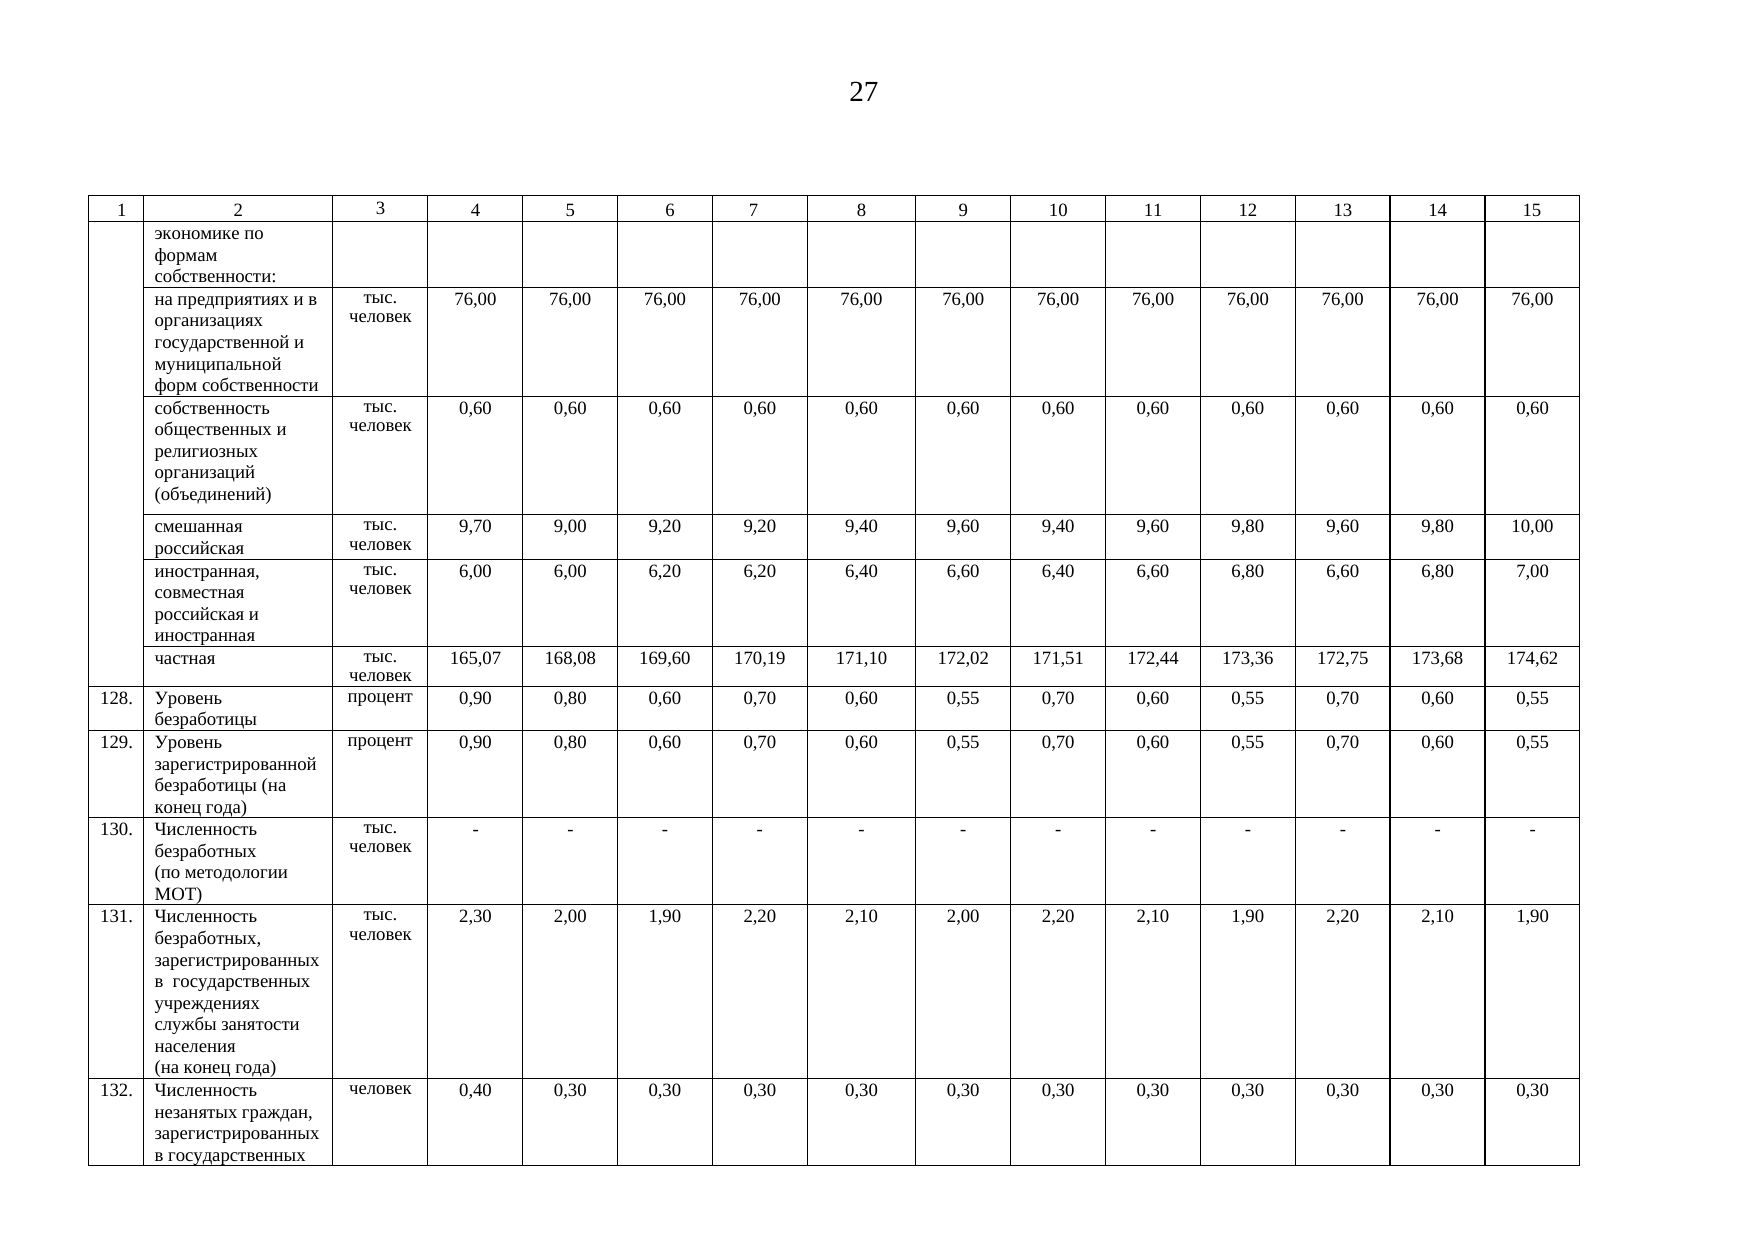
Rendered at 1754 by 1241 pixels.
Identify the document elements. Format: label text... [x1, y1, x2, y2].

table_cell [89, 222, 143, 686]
table_header 1 [89, 196, 143, 221]
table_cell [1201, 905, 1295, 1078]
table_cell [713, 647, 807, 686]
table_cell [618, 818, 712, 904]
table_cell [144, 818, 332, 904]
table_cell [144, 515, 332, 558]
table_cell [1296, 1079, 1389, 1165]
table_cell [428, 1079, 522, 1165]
table_header 6 [618, 196, 712, 221]
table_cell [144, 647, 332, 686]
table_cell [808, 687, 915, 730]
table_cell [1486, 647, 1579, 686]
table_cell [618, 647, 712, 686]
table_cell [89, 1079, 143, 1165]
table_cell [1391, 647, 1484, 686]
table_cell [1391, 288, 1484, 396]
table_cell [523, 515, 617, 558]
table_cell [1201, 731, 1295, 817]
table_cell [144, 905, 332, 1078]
table_header 15 [1486, 196, 1579, 221]
table_header 12 [1201, 196, 1295, 221]
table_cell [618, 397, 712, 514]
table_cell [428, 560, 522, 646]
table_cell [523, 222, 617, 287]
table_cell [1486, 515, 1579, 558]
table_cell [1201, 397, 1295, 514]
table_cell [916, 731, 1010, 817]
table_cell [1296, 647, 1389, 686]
table_header 14 [1391, 196, 1484, 221]
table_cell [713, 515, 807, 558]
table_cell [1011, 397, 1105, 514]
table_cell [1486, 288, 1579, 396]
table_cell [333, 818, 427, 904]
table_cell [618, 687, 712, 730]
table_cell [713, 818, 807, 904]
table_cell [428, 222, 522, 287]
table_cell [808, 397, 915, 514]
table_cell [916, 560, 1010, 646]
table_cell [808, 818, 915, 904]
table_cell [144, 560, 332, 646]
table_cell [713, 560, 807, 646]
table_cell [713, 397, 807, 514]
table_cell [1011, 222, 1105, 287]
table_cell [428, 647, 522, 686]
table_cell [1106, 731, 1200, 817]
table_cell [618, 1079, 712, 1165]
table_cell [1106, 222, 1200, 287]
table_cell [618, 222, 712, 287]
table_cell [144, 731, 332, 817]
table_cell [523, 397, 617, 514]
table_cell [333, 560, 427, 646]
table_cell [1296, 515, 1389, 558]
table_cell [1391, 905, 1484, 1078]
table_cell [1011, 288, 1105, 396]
table_header 13 [1296, 196, 1389, 221]
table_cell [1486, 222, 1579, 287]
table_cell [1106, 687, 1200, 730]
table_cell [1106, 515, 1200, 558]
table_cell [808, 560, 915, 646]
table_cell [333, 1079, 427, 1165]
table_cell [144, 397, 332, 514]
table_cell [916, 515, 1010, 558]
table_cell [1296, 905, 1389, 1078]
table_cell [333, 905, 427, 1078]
table_header 5 [523, 196, 617, 221]
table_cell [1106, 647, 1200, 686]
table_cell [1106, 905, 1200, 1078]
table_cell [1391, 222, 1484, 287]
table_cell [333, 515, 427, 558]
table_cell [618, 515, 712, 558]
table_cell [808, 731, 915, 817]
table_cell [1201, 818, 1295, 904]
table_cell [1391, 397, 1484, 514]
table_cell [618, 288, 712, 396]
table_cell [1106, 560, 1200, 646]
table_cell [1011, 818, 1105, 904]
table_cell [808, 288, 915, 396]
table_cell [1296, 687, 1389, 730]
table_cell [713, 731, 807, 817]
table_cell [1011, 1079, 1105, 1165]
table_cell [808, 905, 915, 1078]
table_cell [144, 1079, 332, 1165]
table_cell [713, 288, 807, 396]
table_header 10 [1011, 196, 1105, 221]
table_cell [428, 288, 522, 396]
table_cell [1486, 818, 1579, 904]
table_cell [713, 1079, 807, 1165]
table_header 11 [1106, 196, 1200, 221]
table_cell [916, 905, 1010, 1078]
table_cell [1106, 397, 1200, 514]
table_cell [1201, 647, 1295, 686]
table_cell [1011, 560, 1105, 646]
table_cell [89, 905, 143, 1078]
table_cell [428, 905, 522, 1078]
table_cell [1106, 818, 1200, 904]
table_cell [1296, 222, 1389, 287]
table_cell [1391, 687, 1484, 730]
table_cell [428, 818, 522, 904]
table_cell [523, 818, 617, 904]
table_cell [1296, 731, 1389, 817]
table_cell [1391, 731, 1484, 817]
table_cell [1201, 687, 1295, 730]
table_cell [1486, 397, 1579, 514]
table_header 3 [333, 196, 427, 221]
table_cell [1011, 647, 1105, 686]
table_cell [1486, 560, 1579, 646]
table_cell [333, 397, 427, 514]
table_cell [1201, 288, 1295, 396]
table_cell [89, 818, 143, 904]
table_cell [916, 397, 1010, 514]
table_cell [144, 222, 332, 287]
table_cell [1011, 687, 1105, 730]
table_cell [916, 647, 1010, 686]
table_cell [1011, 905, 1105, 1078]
table_header 4 [428, 196, 522, 221]
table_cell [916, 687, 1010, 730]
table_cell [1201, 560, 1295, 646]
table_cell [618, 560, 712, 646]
table_header 9 [916, 196, 1010, 221]
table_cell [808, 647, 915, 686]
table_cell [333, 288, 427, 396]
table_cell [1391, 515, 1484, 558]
table_header 7 [713, 196, 807, 221]
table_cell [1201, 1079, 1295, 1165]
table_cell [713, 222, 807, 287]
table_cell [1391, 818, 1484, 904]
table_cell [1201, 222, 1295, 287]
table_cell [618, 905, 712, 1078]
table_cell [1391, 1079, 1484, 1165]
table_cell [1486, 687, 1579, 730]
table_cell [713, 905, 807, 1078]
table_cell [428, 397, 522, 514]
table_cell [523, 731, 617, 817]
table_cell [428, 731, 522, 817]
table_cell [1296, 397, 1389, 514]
table_header 2 [144, 196, 332, 221]
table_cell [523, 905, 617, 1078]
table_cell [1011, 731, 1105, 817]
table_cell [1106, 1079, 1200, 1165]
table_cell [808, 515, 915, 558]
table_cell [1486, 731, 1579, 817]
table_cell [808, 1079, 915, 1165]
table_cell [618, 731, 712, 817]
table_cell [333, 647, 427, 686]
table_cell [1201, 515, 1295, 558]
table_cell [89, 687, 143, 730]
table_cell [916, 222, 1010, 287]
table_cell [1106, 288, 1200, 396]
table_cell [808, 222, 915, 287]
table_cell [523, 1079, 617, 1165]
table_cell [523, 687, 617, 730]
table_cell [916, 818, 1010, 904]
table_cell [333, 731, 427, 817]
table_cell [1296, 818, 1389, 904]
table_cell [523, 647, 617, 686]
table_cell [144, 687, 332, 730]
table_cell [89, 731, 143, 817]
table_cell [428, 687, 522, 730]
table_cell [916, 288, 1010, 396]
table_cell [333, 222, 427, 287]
table_header 8 [808, 196, 915, 221]
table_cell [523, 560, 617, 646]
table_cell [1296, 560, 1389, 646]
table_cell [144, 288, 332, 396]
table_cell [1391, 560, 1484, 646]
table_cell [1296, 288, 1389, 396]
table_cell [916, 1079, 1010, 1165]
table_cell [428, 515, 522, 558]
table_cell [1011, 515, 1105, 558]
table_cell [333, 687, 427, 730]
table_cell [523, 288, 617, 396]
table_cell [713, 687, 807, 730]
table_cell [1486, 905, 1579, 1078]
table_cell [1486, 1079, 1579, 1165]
